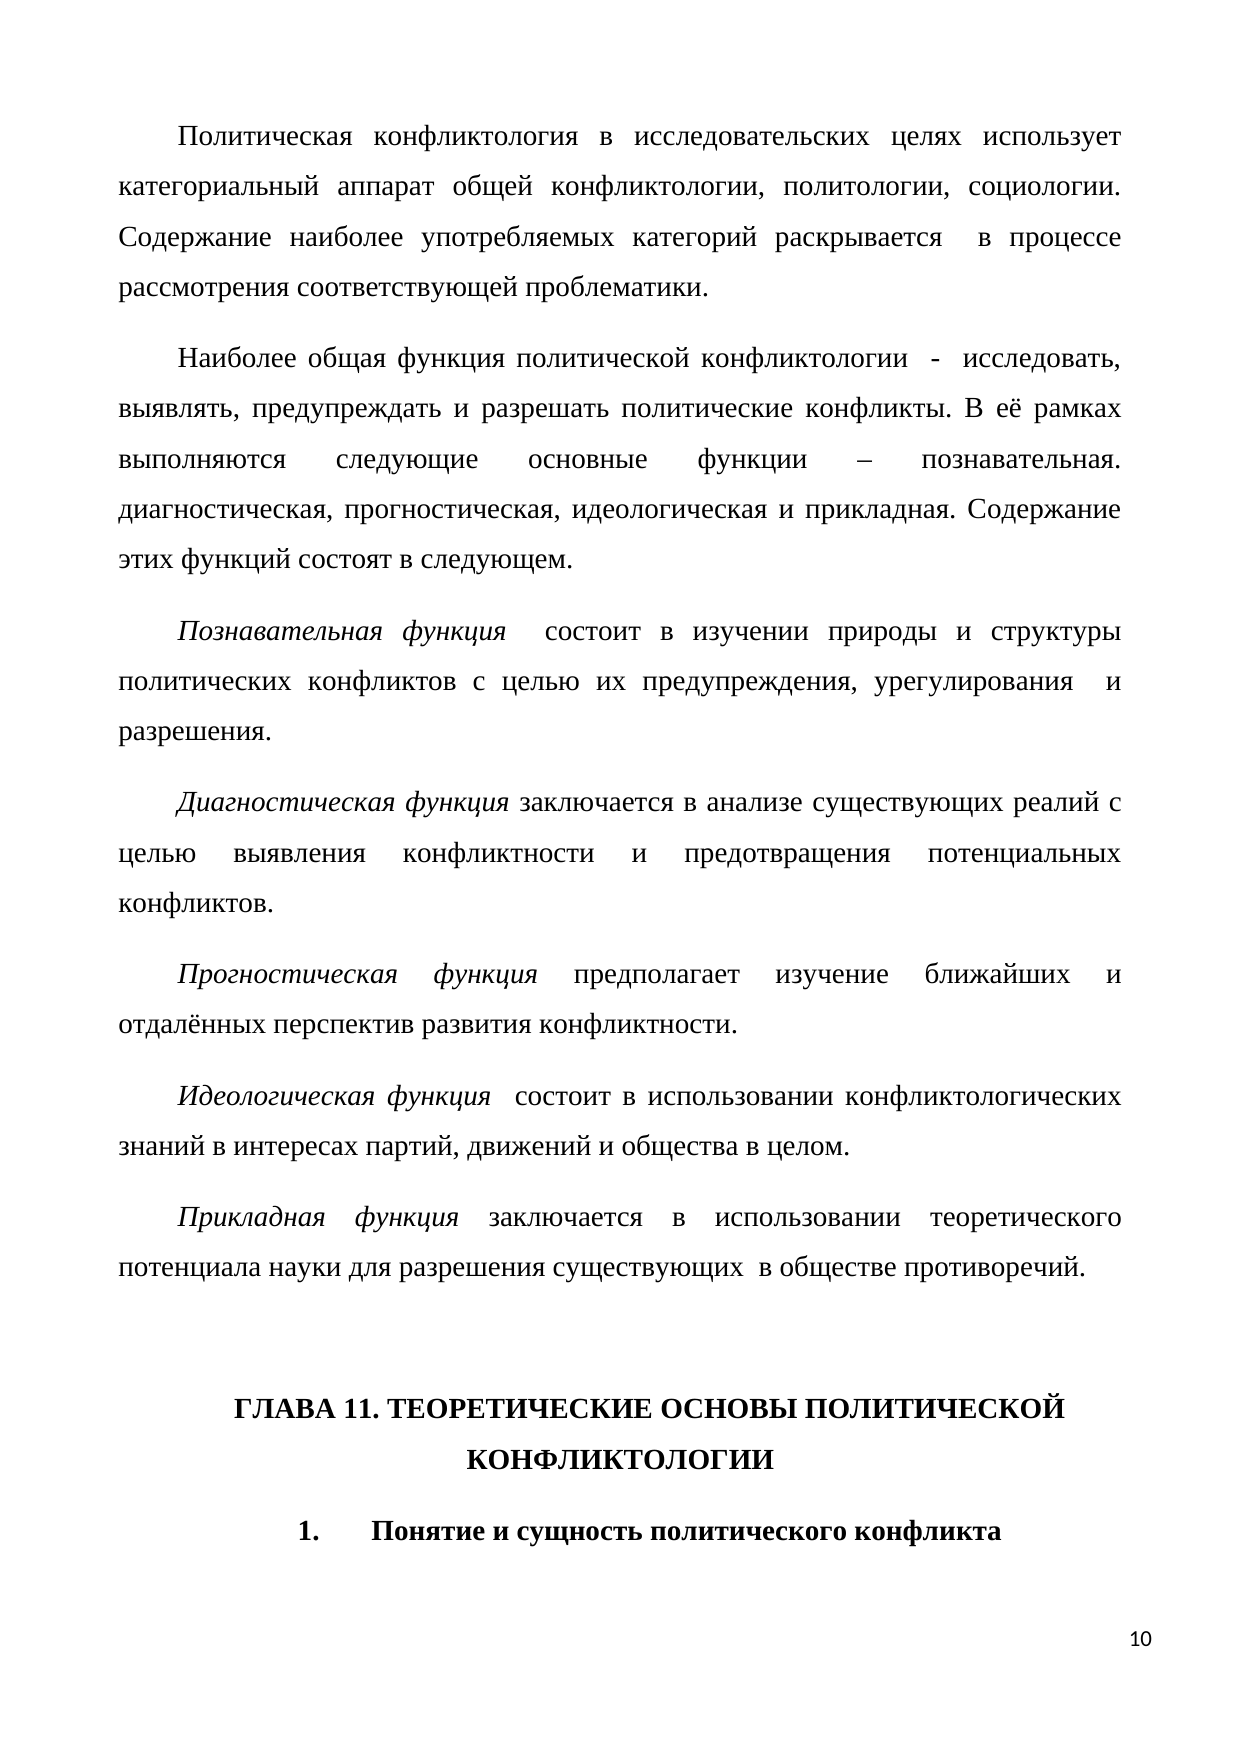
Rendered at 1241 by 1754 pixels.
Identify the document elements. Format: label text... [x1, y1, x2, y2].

text Наиболее общая функция политической конфликтологии - исследовать, выявлять, предупреждать и разрешать политические конфликты. В её рамках выполняются следующие основные функции – познавательная. диагностическая, прогностическая, идеологическая и прикладная. Содержание этих функций состоят в следующем. [118, 340, 1122, 575]
text Политическая конфликтология в исследовательских целях использует категориальный аппарат общей конфликтологии, политологии, социологии. Содержание наиболее употребляемых категорий раскрывается в процессе рассмотрения соответствующей проблематики. [118, 118, 1122, 303]
text ГЛАВА 11. ТЕОРЕТИЧЕСКИЕ ОСНОВЫ ПОЛИТИЧЕСКОЙ КОНФЛИКТОЛОГИИ [118, 1392, 1122, 1476]
text Прикладная функция заключается в использовании теоретического потенциала науки для разрешения существующих в обществе противоречий. [118, 1199, 1122, 1283]
list Понятие и сущность политического конфликта [118, 1513, 1122, 1547]
text Идеологическая функция состоит в использовании конфликтологических знаний в интересах партий, движений и общества в целом. [118, 1078, 1122, 1161]
text Прогностическая функция предполагает изучение ближайших и отдалённых перспектив развития конфликтности. [118, 956, 1122, 1040]
text Познавательная функция состоит в изучении природы и структуры политических конфликтов с целью их предупреждения, урегулирования и разрешения. [118, 613, 1122, 747]
text Диагностическая функция заключается в анализе существующих реалий с целью выявления конфликтности и предотвращения потенциальных конфликтов. [118, 784, 1122, 918]
